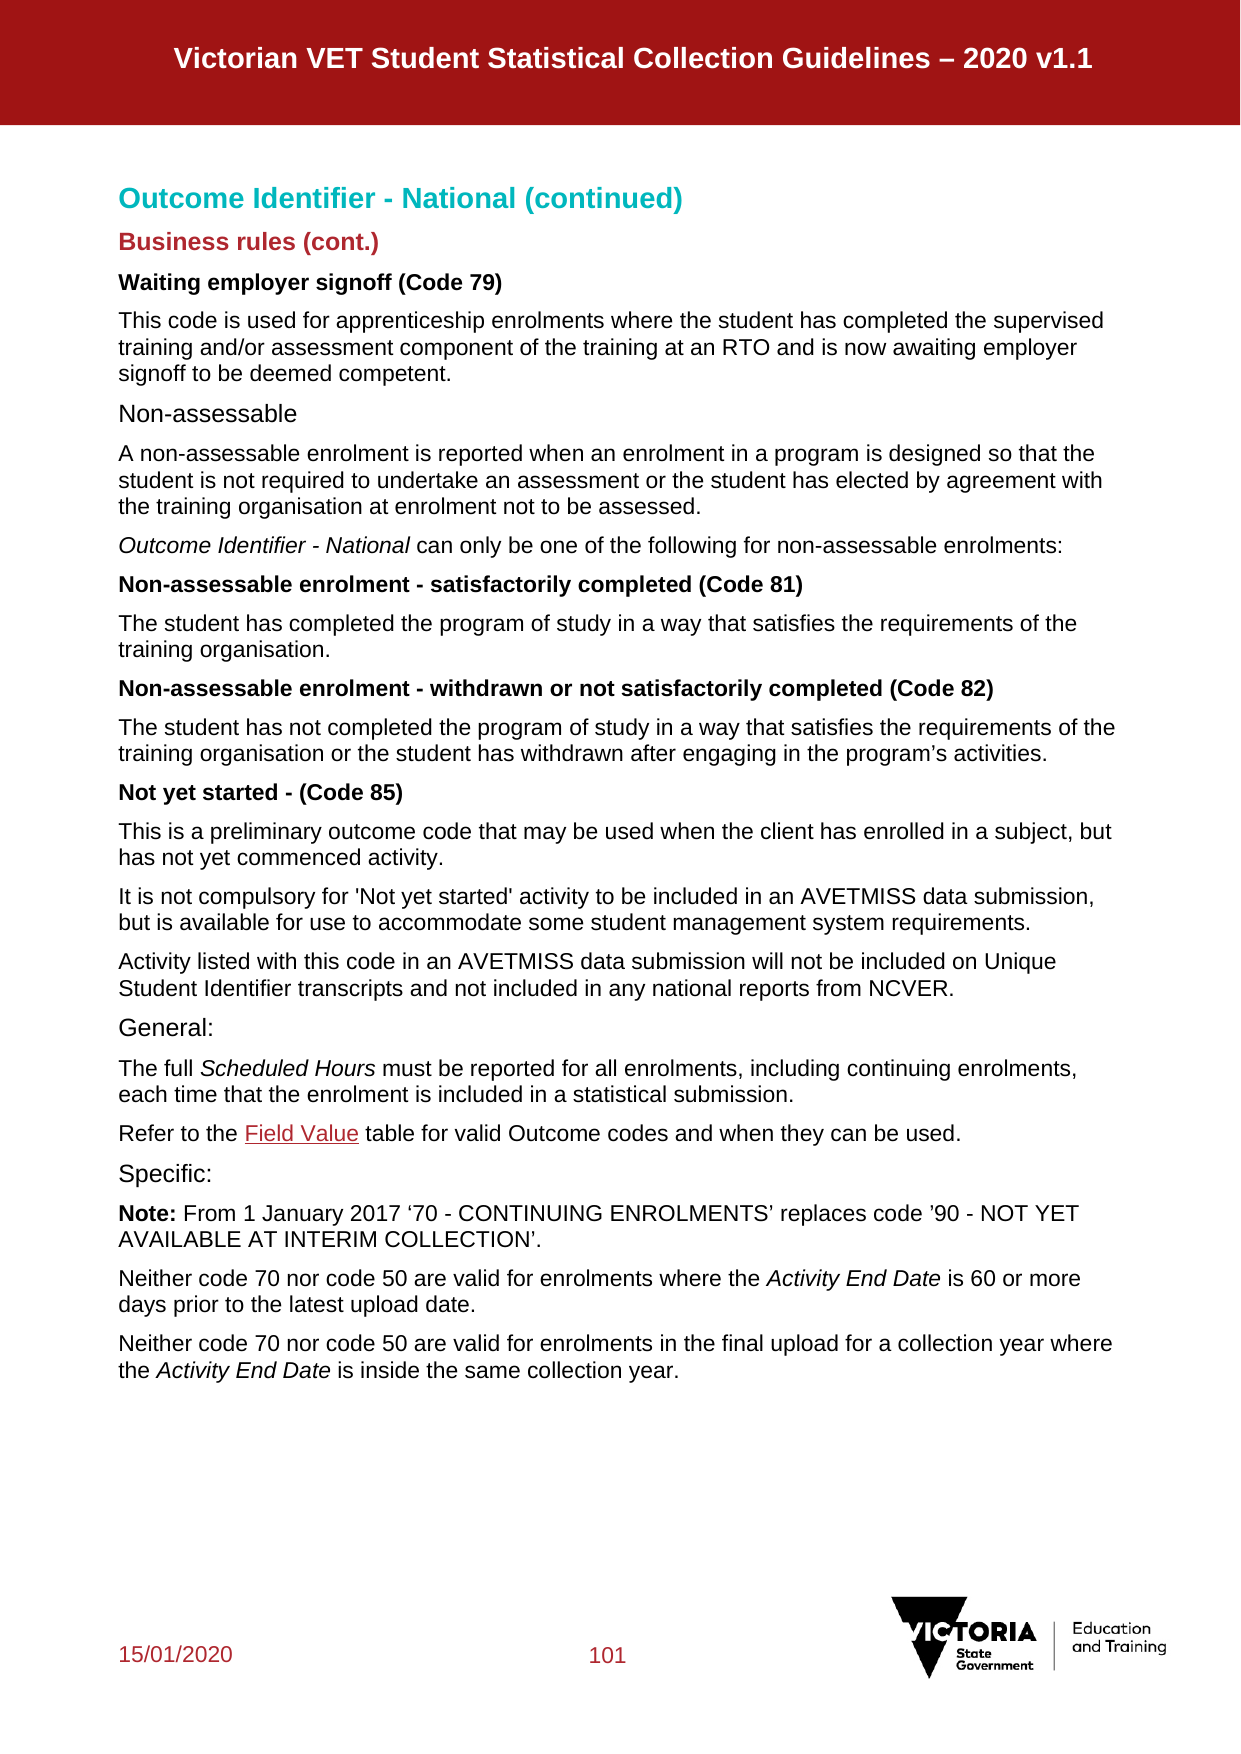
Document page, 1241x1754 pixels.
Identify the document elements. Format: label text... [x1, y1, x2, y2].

text Outcome Identifier - National can only be one of the following for non-assessable enrolments: [118, 532, 1122, 558]
text Neither code 70 nor code 50 are valid for enrolments where the Activity End Date is 60 or more days prior to the latest upload date. [118, 1265, 1122, 1318]
text This is a preliminary outcome code that may be used when the client has enrolled in a subject, but has not yet commenced activity. [118, 818, 1122, 870]
text A non-assessable enrolment is reported when an enrolment in a program is designed so that the student is not required to undertake an assessment or the student has elected by agreement with the training organisation at enrolment not to be assessed. [118, 440, 1122, 519]
text Neither code 70 nor code 50 are valid for enrolments in the final upload for a collection year where the Activity End Date is inside the same collection year. [118, 1330, 1122, 1383]
text The student has not completed the program of study in a way that satisfies the requirements of the training organisation or the student has withdrawn after engaging in the program’s activities. [118, 714, 1122, 766]
subtitle Specific: [118, 1159, 1122, 1187]
text The full Scheduled Hours must be reported for all enrolments, including continuing enrolments, each time that the enrolment is included in a statistical submission. [118, 1054, 1122, 1107]
text It is not compulsory for 'Not yet started' activity to be included in an AVETMISS data submission, but is available for use to accommodate some student management system requirements. [118, 883, 1122, 936]
text Non-assessable enrolment - satisfactorily completed (Code 81) [118, 571, 1122, 597]
text Waiting employer signoff (Code 79) [118, 269, 1122, 295]
picture [0, 126, 1241, 1754]
text Not yet started - (Code 85) [118, 779, 1122, 805]
text This code is used for apprenticeship enrolments where the student has completed the supervised training and/or assessment component of the training at an RTO and is now awaiting employer signoff to be deemed competent. [118, 307, 1122, 387]
text Activity listed with this code in an AVETMISS data submission will not be included on Unique Student Identifier transcripts and not included in any national reports from NCVER. [118, 948, 1122, 1001]
subtitle Non-assessable [118, 399, 1122, 428]
subtitle General: [118, 1013, 1122, 1042]
subtitle Outcome Identifier - National (continued) [118, 181, 1122, 215]
text The student has completed the program of study in a way that satisfies the requirements of the training organisation. [118, 609, 1122, 662]
text Non-assessable enrolment - withdrawn or not satisfactorily completed (Code 82) [118, 675, 1122, 701]
text Refer to the Field Value table for valid Outcome codes and when they can be used. [118, 1120, 1122, 1146]
subtitle Business rules (cont.) [118, 227, 1122, 256]
text Note: From 1 January 2017 ‘70 - CONTINUING ENROLMENTS’ replaces code ’90 - NOT YET AVAILABLE AT INTERIM COLLECTION’. [118, 1200, 1122, 1253]
